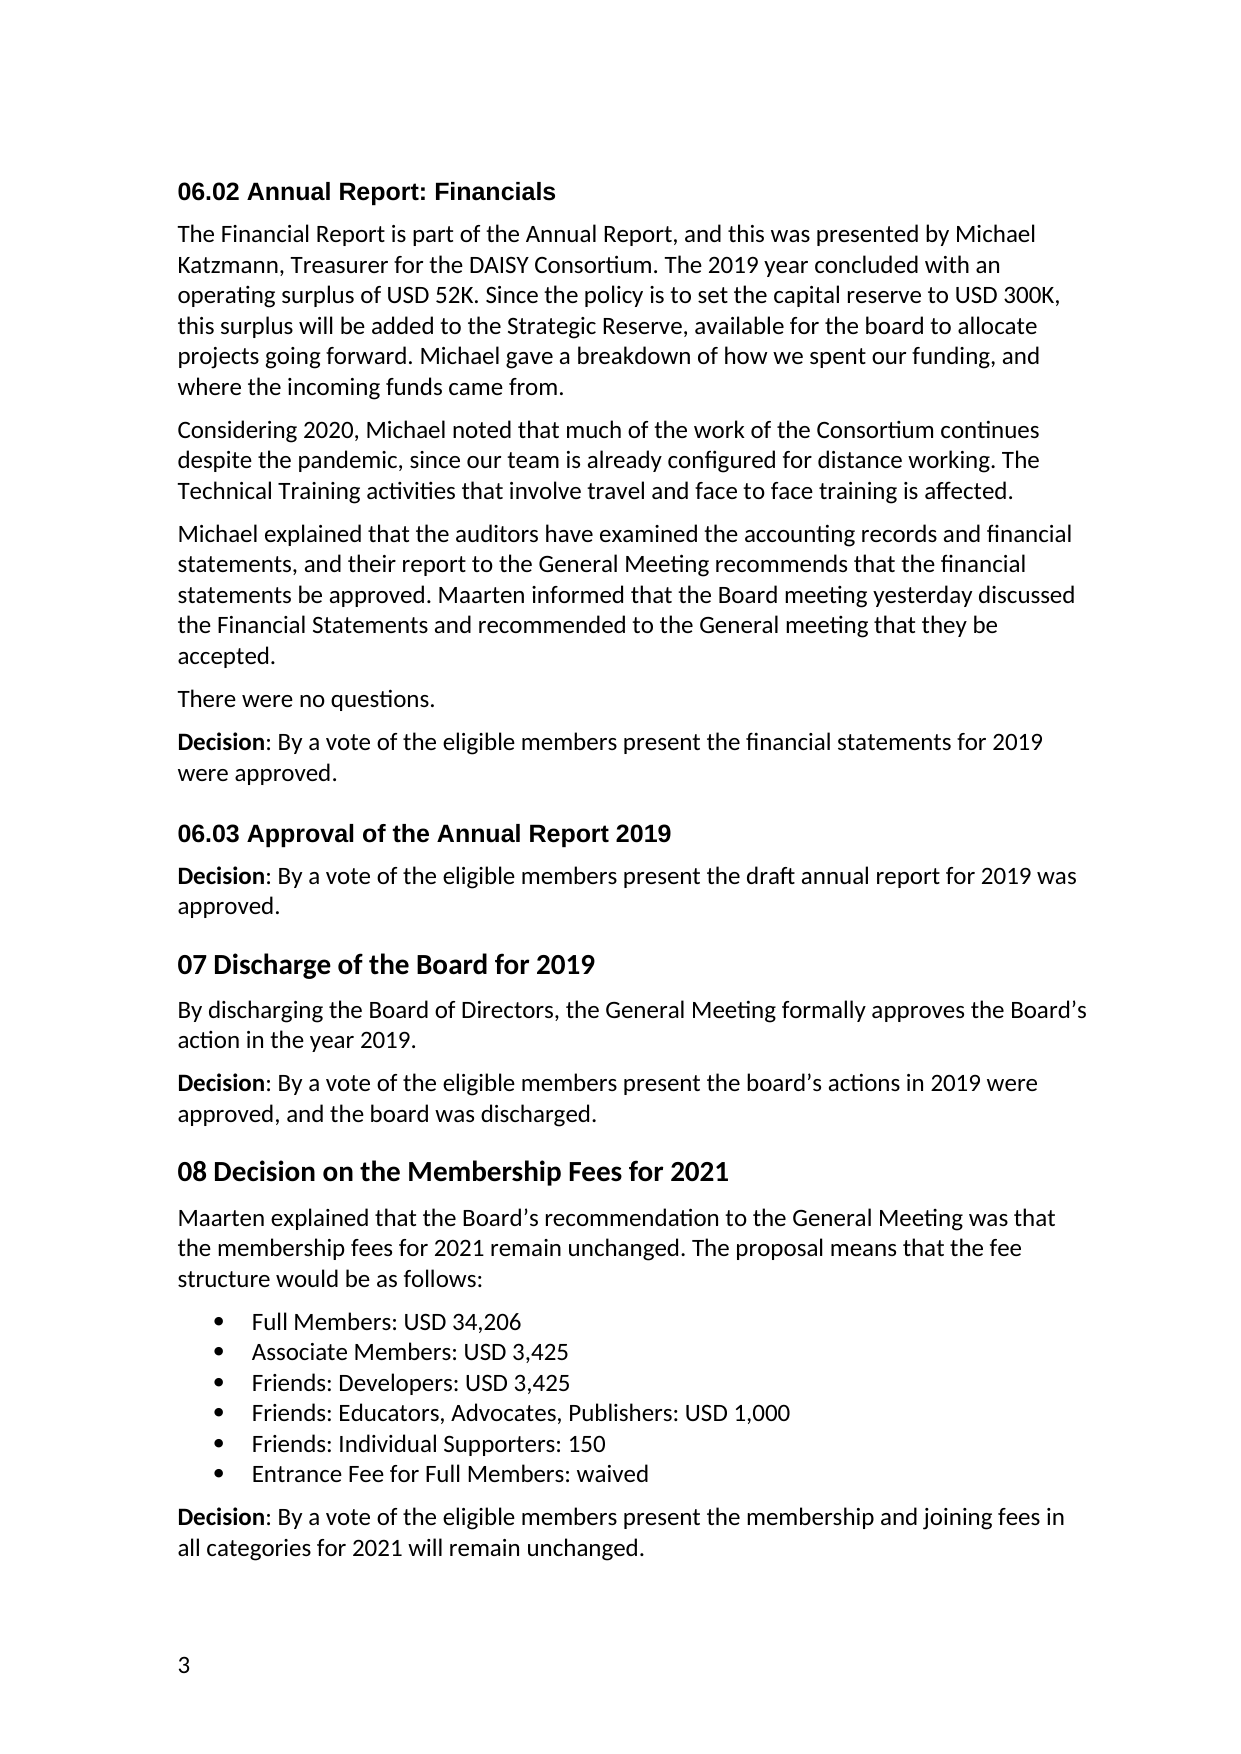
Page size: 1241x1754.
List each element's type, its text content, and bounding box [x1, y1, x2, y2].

text Considering 2020, Michael noted that much of the work of the Consortium continues despite the pandemic, since our team is already configured for distance working. The Technical Training activities that involve travel and face to face training is affected. [177, 414, 1092, 506]
text There were no questions. [177, 683, 1092, 714]
text Maarten explained that the Board’s recommendation to the General Meeting was that the membership fees for 2021 remain unchanged. The proposal means that the fee structure would be as follows: [177, 1202, 1092, 1293]
subtitle 08 Decision on the Membership Fees for 2021 [177, 1153, 1092, 1189]
text By discharging the Board of Directors, the General Meeting formally approves the Board’s action in the year 2019. [177, 994, 1092, 1055]
list Friends: Individual Supporters: 150 [214, 1428, 1092, 1458]
text Decision: By a vote of the eligible members present the membership and joining fees in all categories for 2021 will remain unchanged. [177, 1501, 1092, 1562]
text Decision: By a vote of the eligible members present the financial statements for 2019 were approved. [177, 726, 1092, 787]
subtitle 06.03 Approval of the Annual Report 2019 [177, 818, 1092, 847]
text Decision: By a vote of the eligible members present the draft annual report for 2019 was approved. [177, 860, 1092, 921]
list Full Members: USD 34,206 [214, 1306, 1092, 1336]
list Friends: Educators, Advocates, Publishers: USD 1,000 [214, 1397, 1092, 1428]
list Entrance Fee for Full Members: waived [214, 1458, 1092, 1489]
subtitle 07 Discharge of the Board for 2019 [177, 946, 1092, 981]
list Friends: Developers: USD 3,425 [214, 1367, 1092, 1397]
subtitle 06.02 Annual Report: Financials [177, 177, 1092, 206]
text Decision: By a vote of the eligible members present the board’s actions in 2019 were approved, and the board was discharged. [177, 1067, 1092, 1128]
text The Financial Report is part of the Annual Report, and this was presented by Michael Katzmann, Treasurer for the DAISY Consortium. The 2019 year concluded with an operating surplus of USD 52K. Since the policy is to set the capital reserve to USD 300K, this surplus will be added to the Strategic Reserve, available for the board to allocate projects going forward. Michael gave a breakdown of how we spent our funding, and where the incoming funds came from. [177, 218, 1092, 402]
list Associate Members: USD 3,425 [214, 1336, 1092, 1367]
text Michael explained that the auditors have examined the accounting records and financial statements, and their report to the General Meeting recommends that the financial statements be approved. Maarten informed that the Board meeting yesterday discussed the Financial Statements and recommended to the General meeting that they be accepted. [177, 518, 1092, 671]
